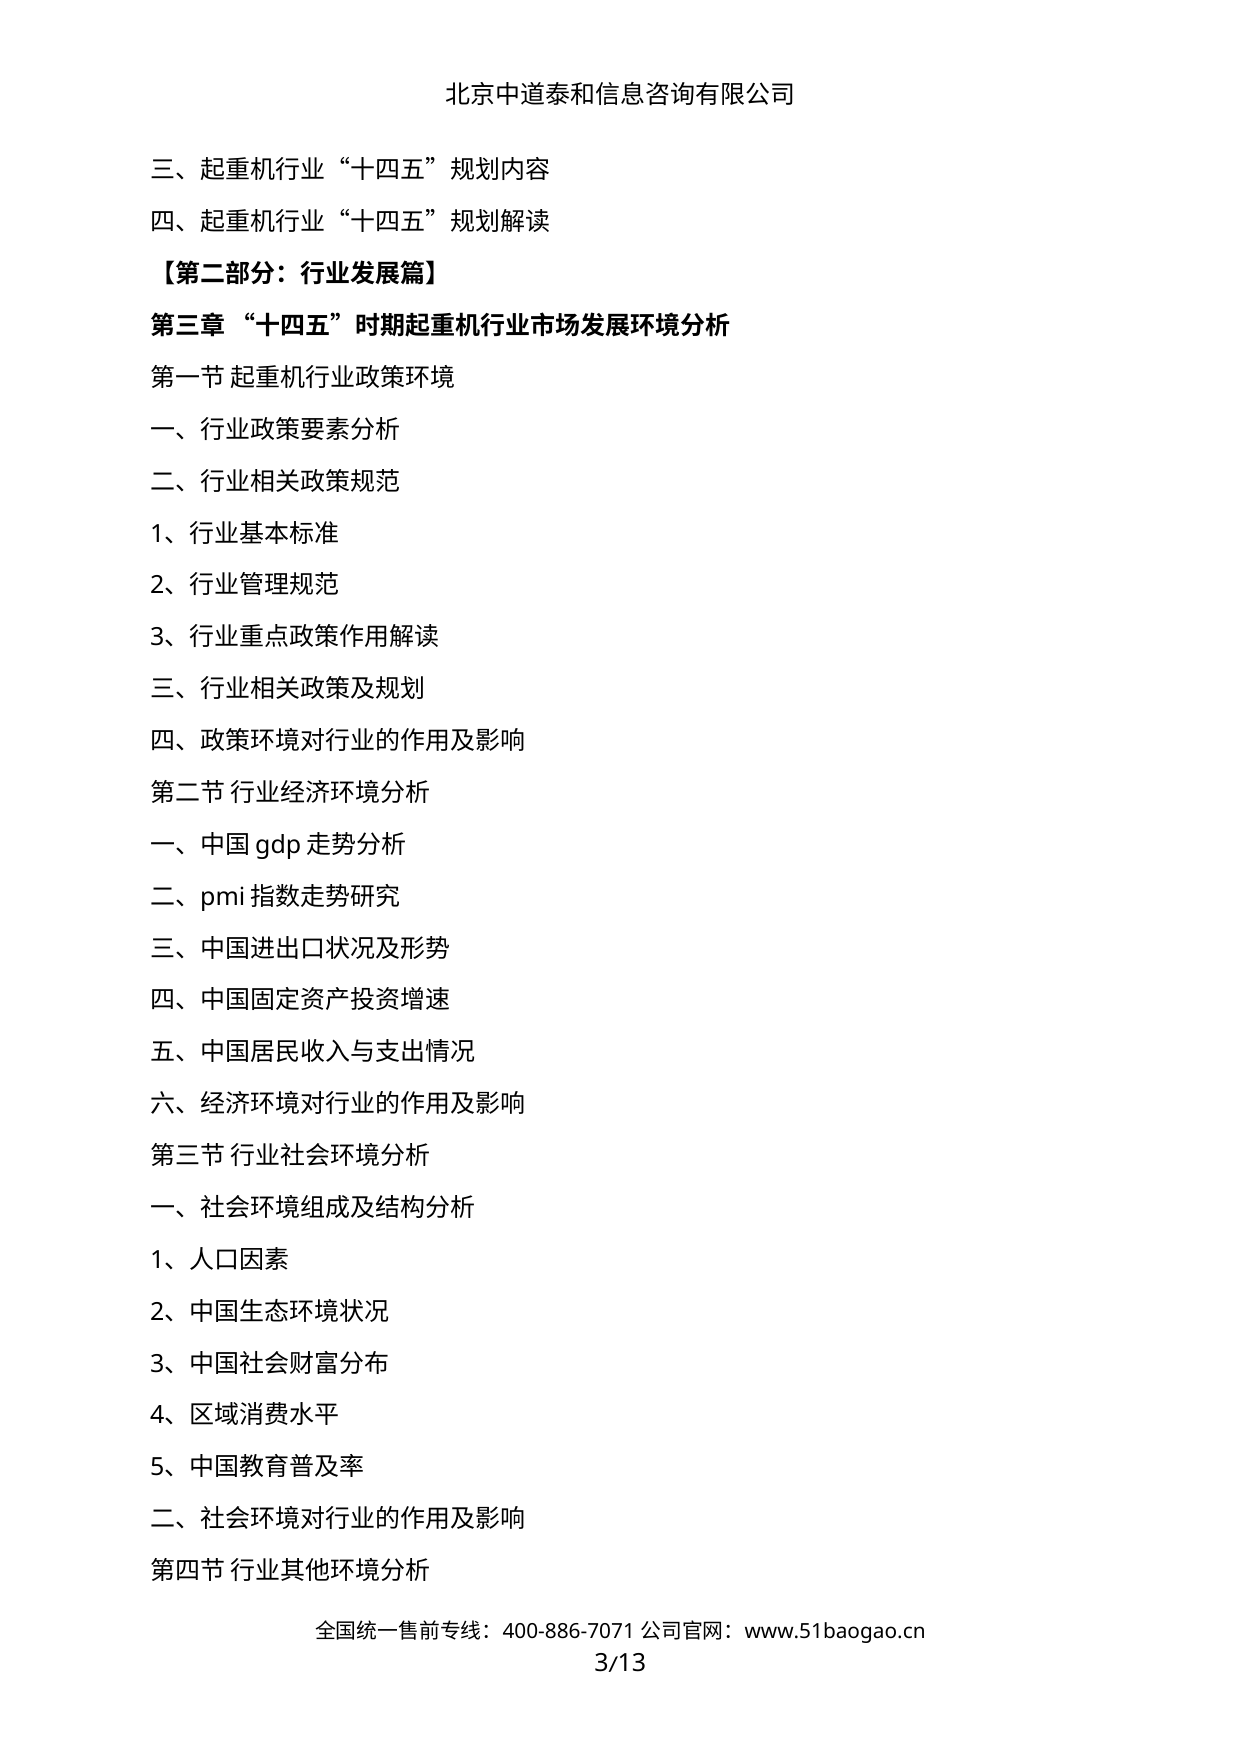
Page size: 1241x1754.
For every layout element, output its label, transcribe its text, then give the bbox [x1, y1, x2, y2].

text 二、pmi指数走势研究 [150, 876, 1090, 912]
text 第三节 行业社会环境分析 [150, 1136, 1090, 1172]
text 一、中国gdp走势分析 [150, 824, 1090, 861]
text 三、中国进出口状况及形势 [150, 928, 1090, 964]
text 3、行业重点政策作用解读 [150, 617, 1090, 653]
text 1、人口因素 [150, 1239, 1090, 1276]
text 【第二部分：行业发展篇】 [150, 254, 1090, 290]
text 2、中国生态环境状况 [150, 1291, 1090, 1327]
text 3、中国社会财富分布 [150, 1343, 1090, 1379]
text 五、中国居民收入与支出情况 [150, 1032, 1090, 1068]
text 第一节 起重机行业政策环境 [150, 357, 1090, 394]
text 4、区域消费水平 [150, 1395, 1090, 1431]
text 四、起重机行业“十四五”规划解读 [150, 202, 1090, 238]
text 四、政策环境对行业的作用及影响 [150, 721, 1090, 757]
text 一、社会环境组成及结构分析 [150, 1187, 1090, 1224]
text 三、行业相关政策及规划 [150, 669, 1090, 705]
text 第四节 行业其他环境分析 [150, 1551, 1090, 1587]
text 第三章 “十四五”时期起重机行业市场发展环境分析 [150, 306, 1090, 342]
text 第二节 行业经济环境分析 [150, 772, 1090, 809]
text 二、行业相关政策规范 [150, 461, 1090, 497]
text 六、经济环境对行业的作用及影响 [150, 1084, 1090, 1120]
text 一、行业政策要素分析 [150, 409, 1090, 446]
text 二、社会环境对行业的作用及影响 [150, 1499, 1090, 1535]
text 2、行业管理规范 [150, 565, 1090, 601]
text 5、中国教育普及率 [150, 1447, 1090, 1483]
text 1、行业基本标准 [150, 513, 1090, 549]
text 三、起重机行业“十四五”规划内容 [150, 150, 1090, 186]
text 四、中国固定资产投资增速 [150, 980, 1090, 1016]
